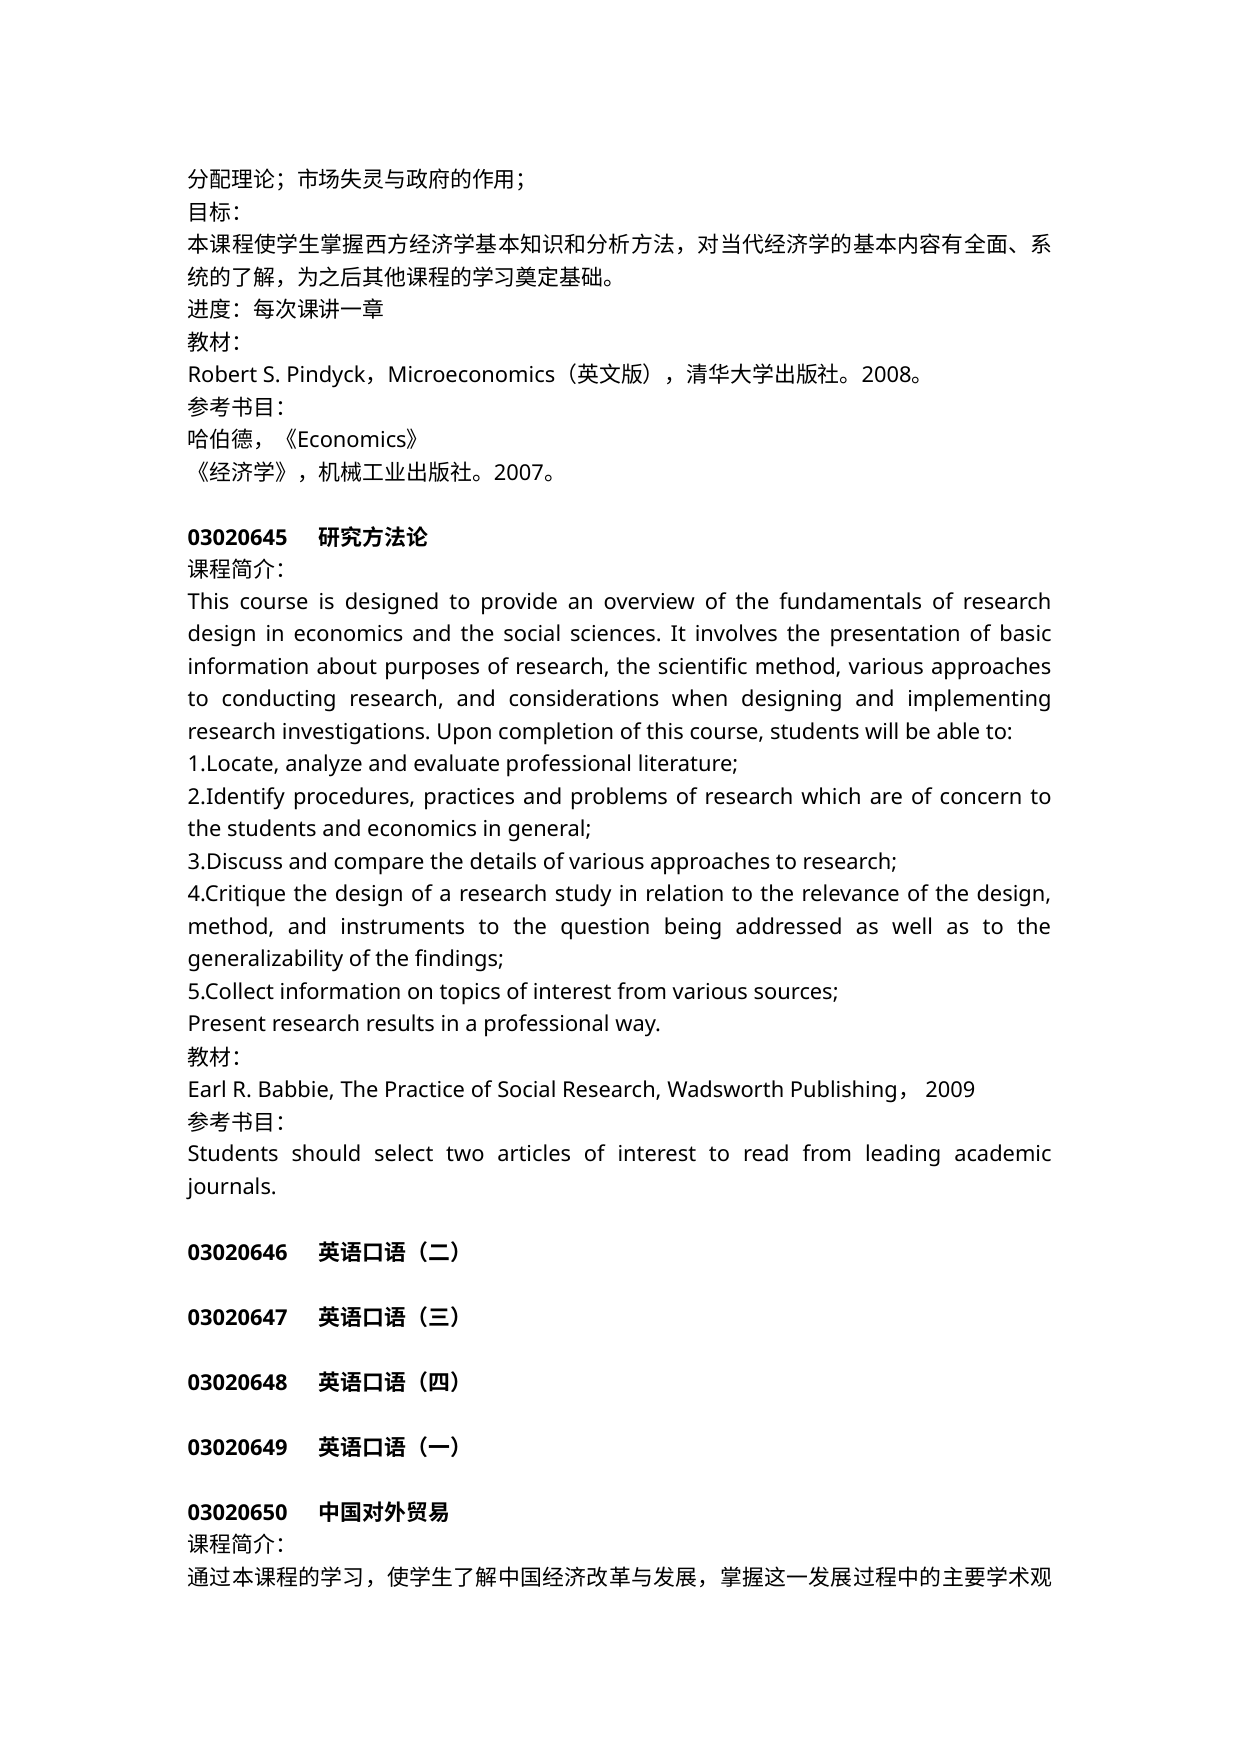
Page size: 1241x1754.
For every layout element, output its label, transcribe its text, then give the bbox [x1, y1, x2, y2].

text 03020650 中国对外贸易 [187, 1494, 1053, 1527]
text Robert S. Pindyck，Microeconomics（英文版），清华大学出版社。2008。 [187, 357, 1053, 389]
text 教材： [187, 1039, 1053, 1072]
text 03020648 英语口语（四） [187, 1364, 1053, 1397]
text 03020645 研究方法论 [187, 519, 1053, 552]
text 本课程使学生掌握西方经济学基本知识和分析方法，对当代经济学的基本内容有全面、系统的了解，为之后其他课程的学习奠定基础。 [187, 227, 1053, 292]
text This course is designed to provide an overview of the fundamentals of research design in economics and the social sciences. It involves the presentation of basic information about purposes of research, the scientific method, various approaches to conducting research, and considerations when designing and implementing research investigations. Upon completion of this course, students will be able to: [187, 584, 1053, 747]
text 课程简介： [187, 1527, 1053, 1559]
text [187, 1559, 1053, 1592]
text 03020647 英语口语（三） [187, 1299, 1053, 1332]
text Present research results in a professional way. [187, 1007, 1053, 1039]
text 目标： [187, 194, 1053, 227]
text 参考书目： [187, 1104, 1053, 1137]
text 03020646 英语口语（二） [187, 1234, 1053, 1267]
text 5.Collect information on topics of interest from various sources; [187, 974, 1053, 1007]
text 《经济学》，机械工业出版社。2007。 [187, 454, 1053, 487]
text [187, 162, 1053, 194]
text 课程简介： [187, 552, 1053, 584]
text 4.Critique the design of a research study in relation to the relevance of the design, method, and instruments to the question being addressed as well as to the generalizability of the findings; [187, 877, 1053, 974]
text 哈伯德，《Economics》 [187, 422, 1053, 454]
text 参考书目： [187, 389, 1053, 422]
text 教材： [187, 324, 1053, 357]
text Earl R. Babbie, The Practice of Social Research, Wadsworth Publishing， 2009 [187, 1072, 1053, 1104]
text 3.Discuss and compare the details of various approaches to research; [187, 844, 1053, 877]
text 1.Locate, analyze and evaluate professional literature; [187, 747, 1053, 779]
text 03020649 英语口语（一） [187, 1429, 1053, 1462]
text 2.Identify procedures, practices and problems of research which are of concern to the students and economics in general; [187, 779, 1053, 844]
text Students should select two articles of interest to read from leading academic journals. [187, 1137, 1053, 1202]
text 进度：每次课讲一章 [187, 292, 1053, 324]
